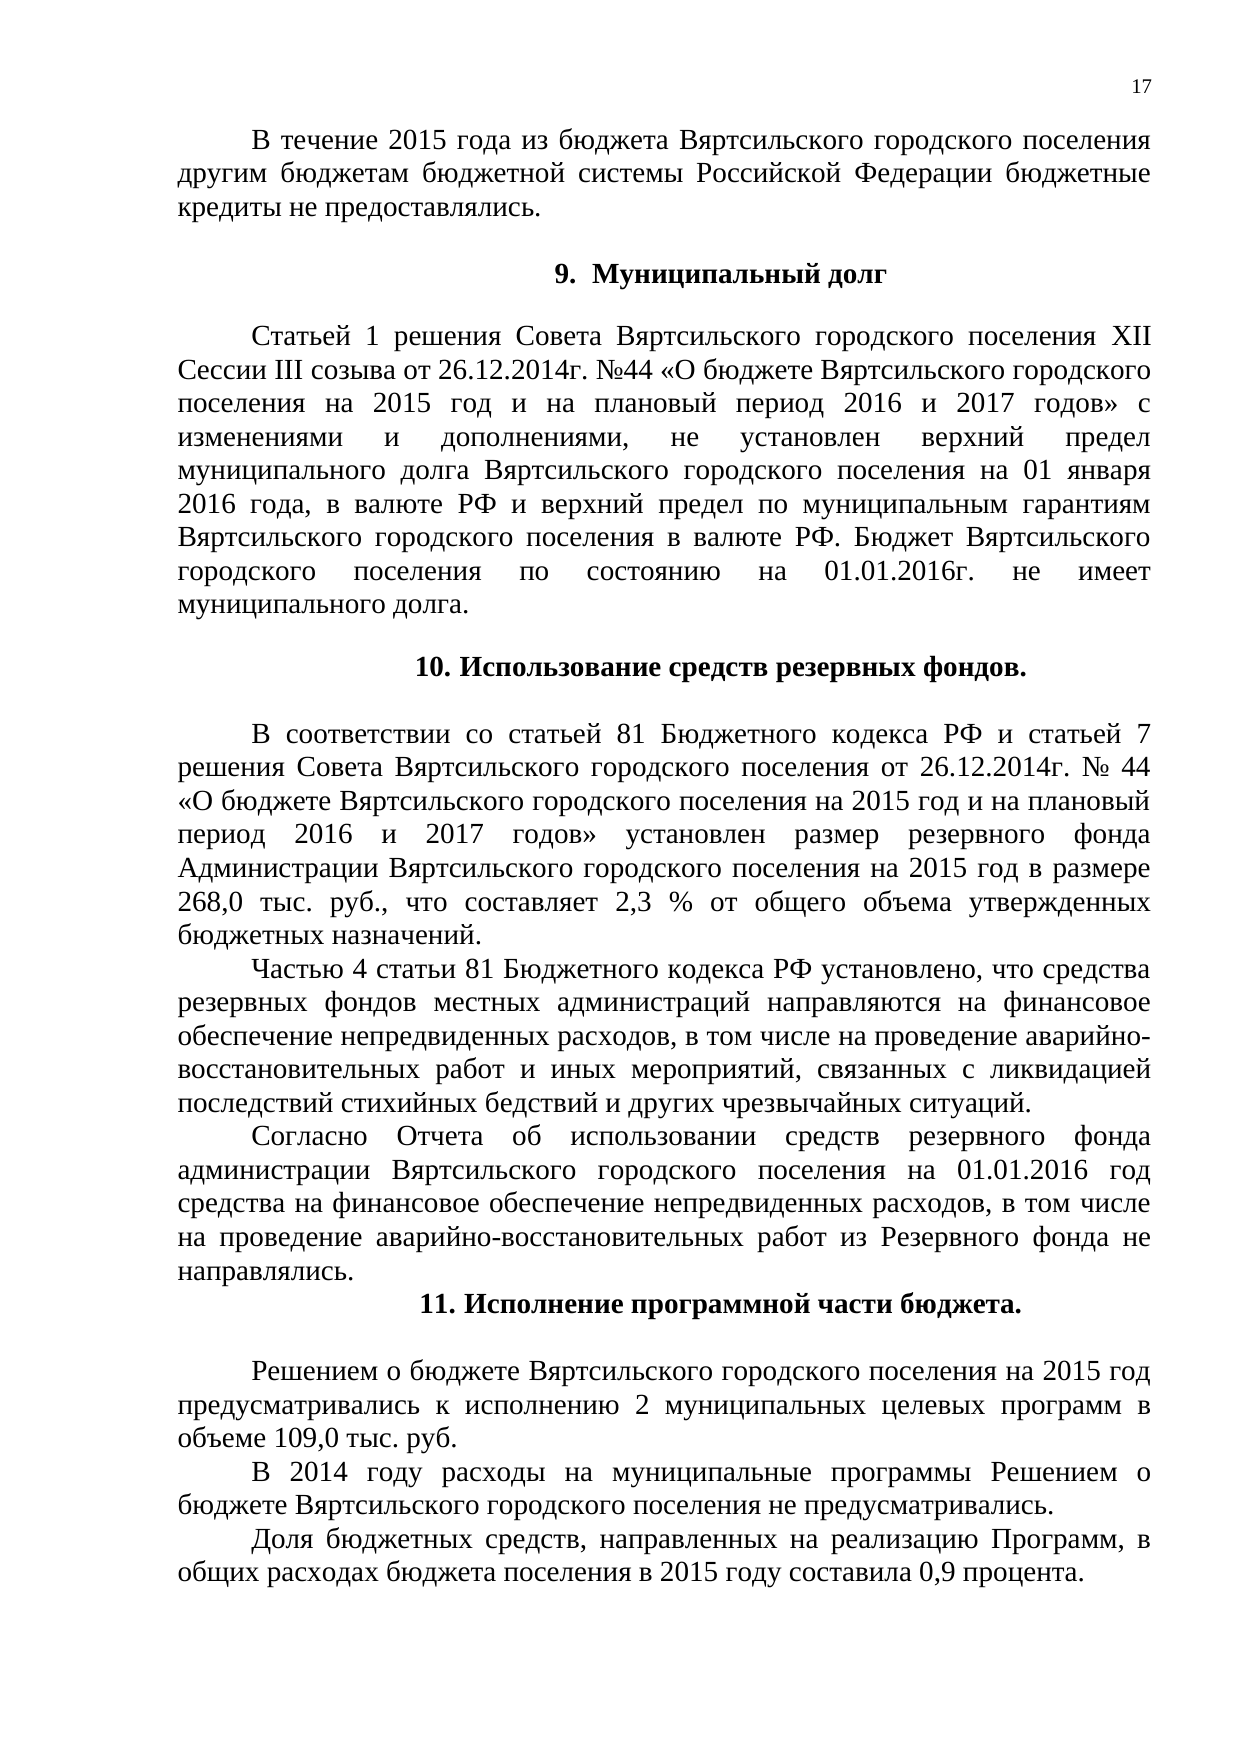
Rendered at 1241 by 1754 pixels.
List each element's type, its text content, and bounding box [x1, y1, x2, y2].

list Доля бюджетных средств, направленных на реализацию Программ, в общих расходах бюджета поселения в 2015 году составила 0,9 процента. [177, 1521, 1152, 1588]
list Использование средств резервных фондов. [290, 649, 1152, 682]
text Статьей 1 решения Совета Вяртсильского городского поселения XII Сессии III созыва от 26.12.2014г. №44 «О бюджете Вяртсильского городского поселения на 2015 год и на плановый период 2016 и 2017 годов» с изменениями и дополнениями, не установлен верхний предел муниципального долга Вяртсильского городского поселения на 01 января 2016 года, в валюте РФ и верхний предел по муниципальным гарантиям Вяртсильского городского поселения в валюте РФ. Бюджет Вяртсильского городского поселения по состоянию на 01.01.2016г. не имеет муниципального долга. [177, 318, 1152, 620]
list Решением о бюджете Вяртсильского городского поселения на 2015 год предусматривались к исполнению 2 муниципальных целевых программ в объеме 109,0 тыс. руб. [177, 1353, 1152, 1454]
text Частью 4 статьи 81 Бюджетного кодекса РФ установлено, что средства резервных фондов местных администраций направляются на финансовое обеспечение непредвиденных расходов, в том числе на проведение аварийно-восстановительных работ и иных мероприятий, связанных с ликвидацией последствий стихийных бедствий и других чрезвычайных ситуаций. [177, 951, 1152, 1118]
list В 2014 году расходы на муниципальные программы Решением о бюджете Вяртсильского городского поселения не предусматривались. [177, 1454, 1152, 1521]
text В соответствии со статьей 81 Бюджетного кодекса РФ и статьей 7 решения Совета Вяртсильского городского поселения от 26.12.2014г. № 44 «О бюджете Вяртсильского городского поселения на 2015 год и на плановый период 2016 и 2017 годов» установлен размер резервного фонда Администрации Вяртсильского городского поселения на 2015 год в размере 268,0 тыс. руб., что составляет 2,3 % от общего объема утвержденных бюджетных назначений. [177, 716, 1152, 951]
list Исполнение программной части бюджета. [290, 1286, 1152, 1320]
list Муниципальный долг [290, 256, 1152, 289]
text В течение 2015 года из бюджета Вяртсильского городского поселения другим бюджетам бюджетной системы Российской Федерации бюджетные кредиты не предоставлялись. [177, 122, 1152, 222]
text Согласно Отчета об использовании средств резервного фонда администрации Вяртсильского городского поселения на 01.01.2016 год средства на финансовое обеспечение непредвиденных расходов, в том числе на проведение аварийно-восстановительных работ из Резервного фонда не направлялись. [177, 1118, 1152, 1286]
